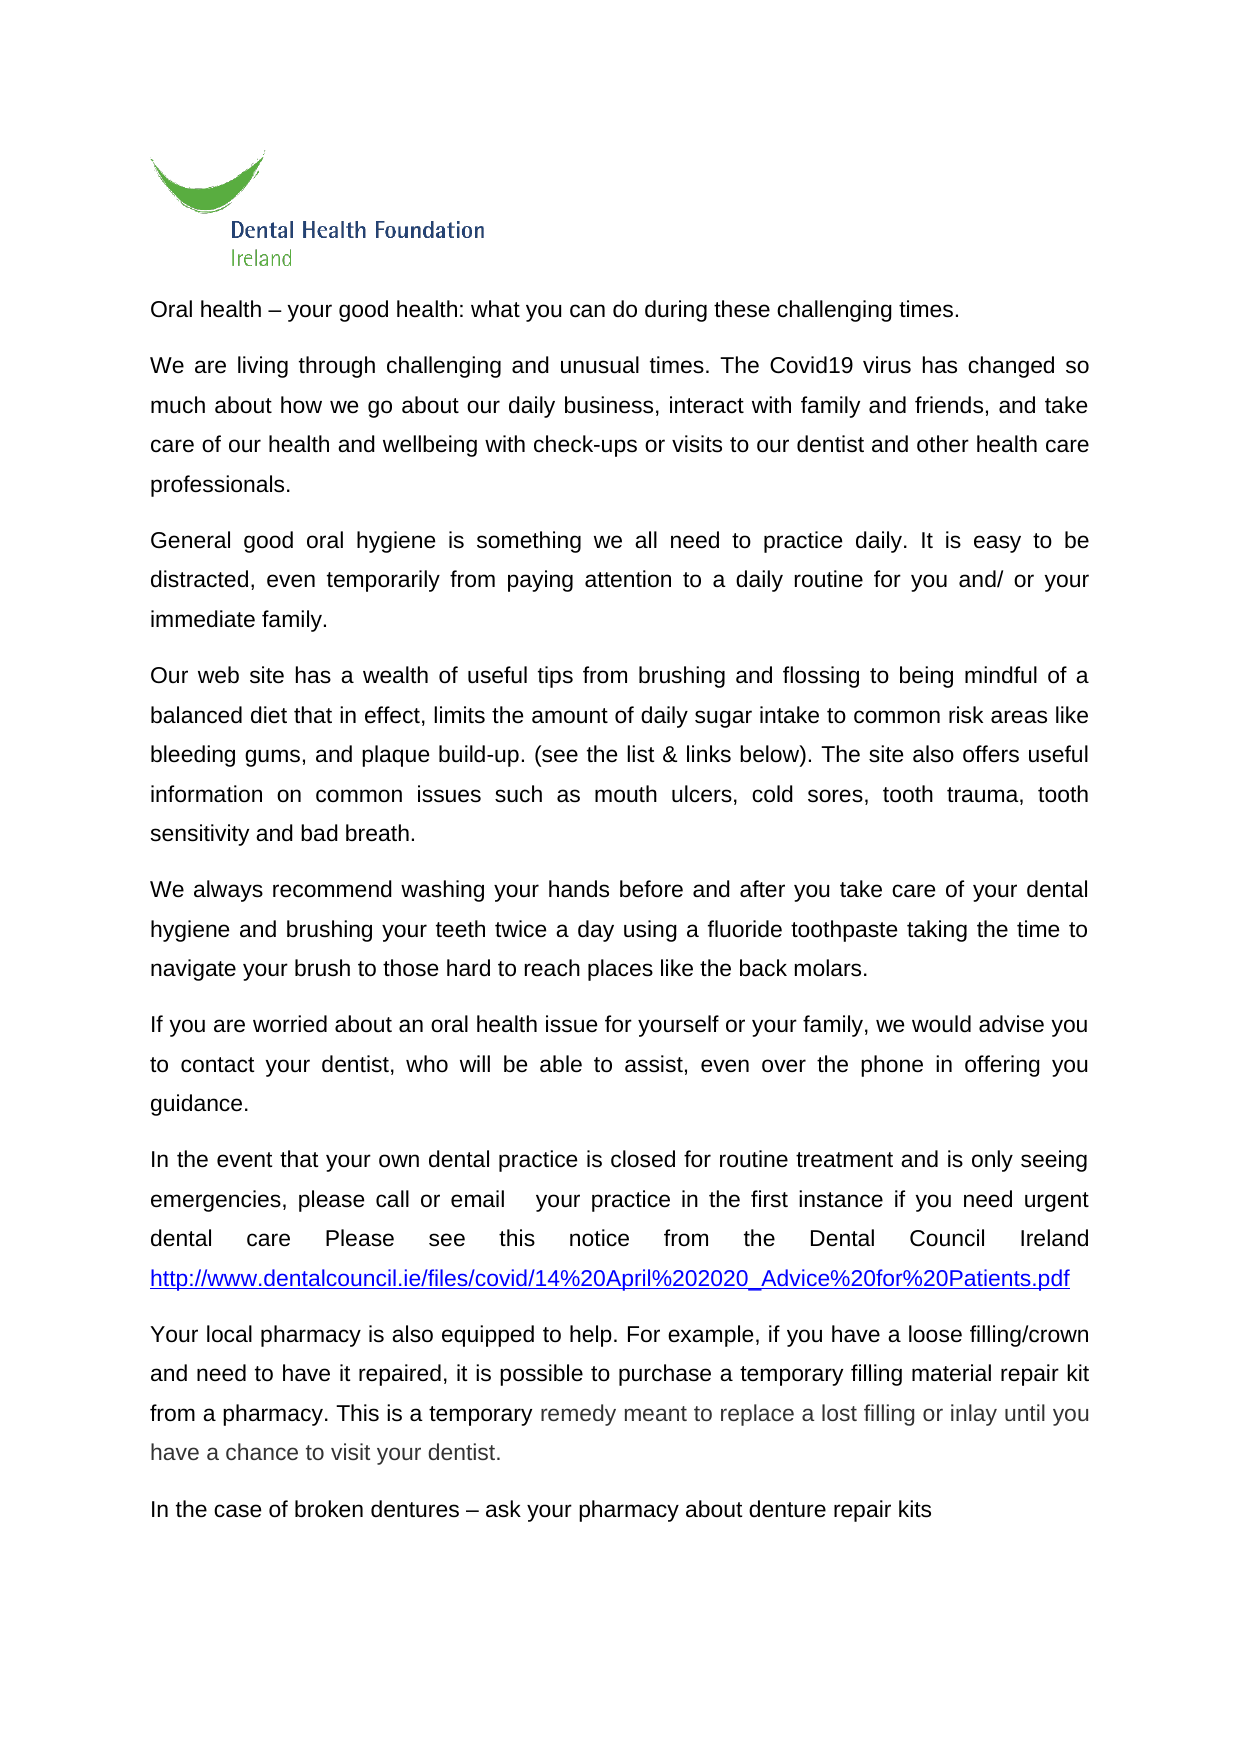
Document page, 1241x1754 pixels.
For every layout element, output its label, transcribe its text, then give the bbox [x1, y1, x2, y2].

picture [150, 150, 484, 266]
text Your local pharmacy is also equipped to help. For example, if you have a loose filling/crown and need to have it repaired, it is possible to purchase a temporary filling material repair kit from a pharmacy. This is a temporary remedy meant to replace a lost filling or inlay until you have a chance to visit your dentist. [150, 1321, 1090, 1466]
text In the event that your own dental practice is closed for routine treatment and is only seeing emergencies, please call or email your practice in the first instance if you need urgent dental care Please see this notice from the Dental Council Ireland http://www.dentalcouncil.ie/files/covid/14%20April%202020_Advice%20for%20Patients.pdf [150, 1146, 1090, 1291]
text General good oral hygiene is something we all need to practice daily. It is easy to be distracted, even temporarily from paying attention to a daily routine for you and/ or your immediate family. [150, 527, 1090, 632]
text We always recommend washing your hands before and after you take care of your dental hygiene and brushing your teeth twice a day using a fluoride toothpaste taking the time to navigate your brush to those hard to reach places like the back molars. [150, 876, 1090, 981]
text If you are worried about an oral health issue for yourself or your family, we would advise you to contact your dentist, who will be able to assist, even over the phone in offering you guidance. [150, 1011, 1090, 1117]
text Oral health – your good health: what you can do during these challenging times. [150, 296, 1090, 323]
text In the case of broken dentures – ask your pharmacy about denture repair kits [150, 1496, 1090, 1522]
text We are living through challenging and unusual times. The Covid19 virus has changed so much about how we go about our daily business, interact with family and friends, and take care of our health and wellbeing with check-ups or visits to our dentist and other health care professionals. [150, 352, 1090, 497]
text Our web site has a wealth of useful tips from brushing and flossing to being mindful of a balanced diet that in effect, limits the amount of daily sugar intake to common risk areas like bleeding gums, and plaque build-up. (see the list & links below). The site also offers useful information on common issues such as mouth ulcers, cold sores, tooth trauma, tooth sensitivity and bad breath. [150, 662, 1090, 846]
